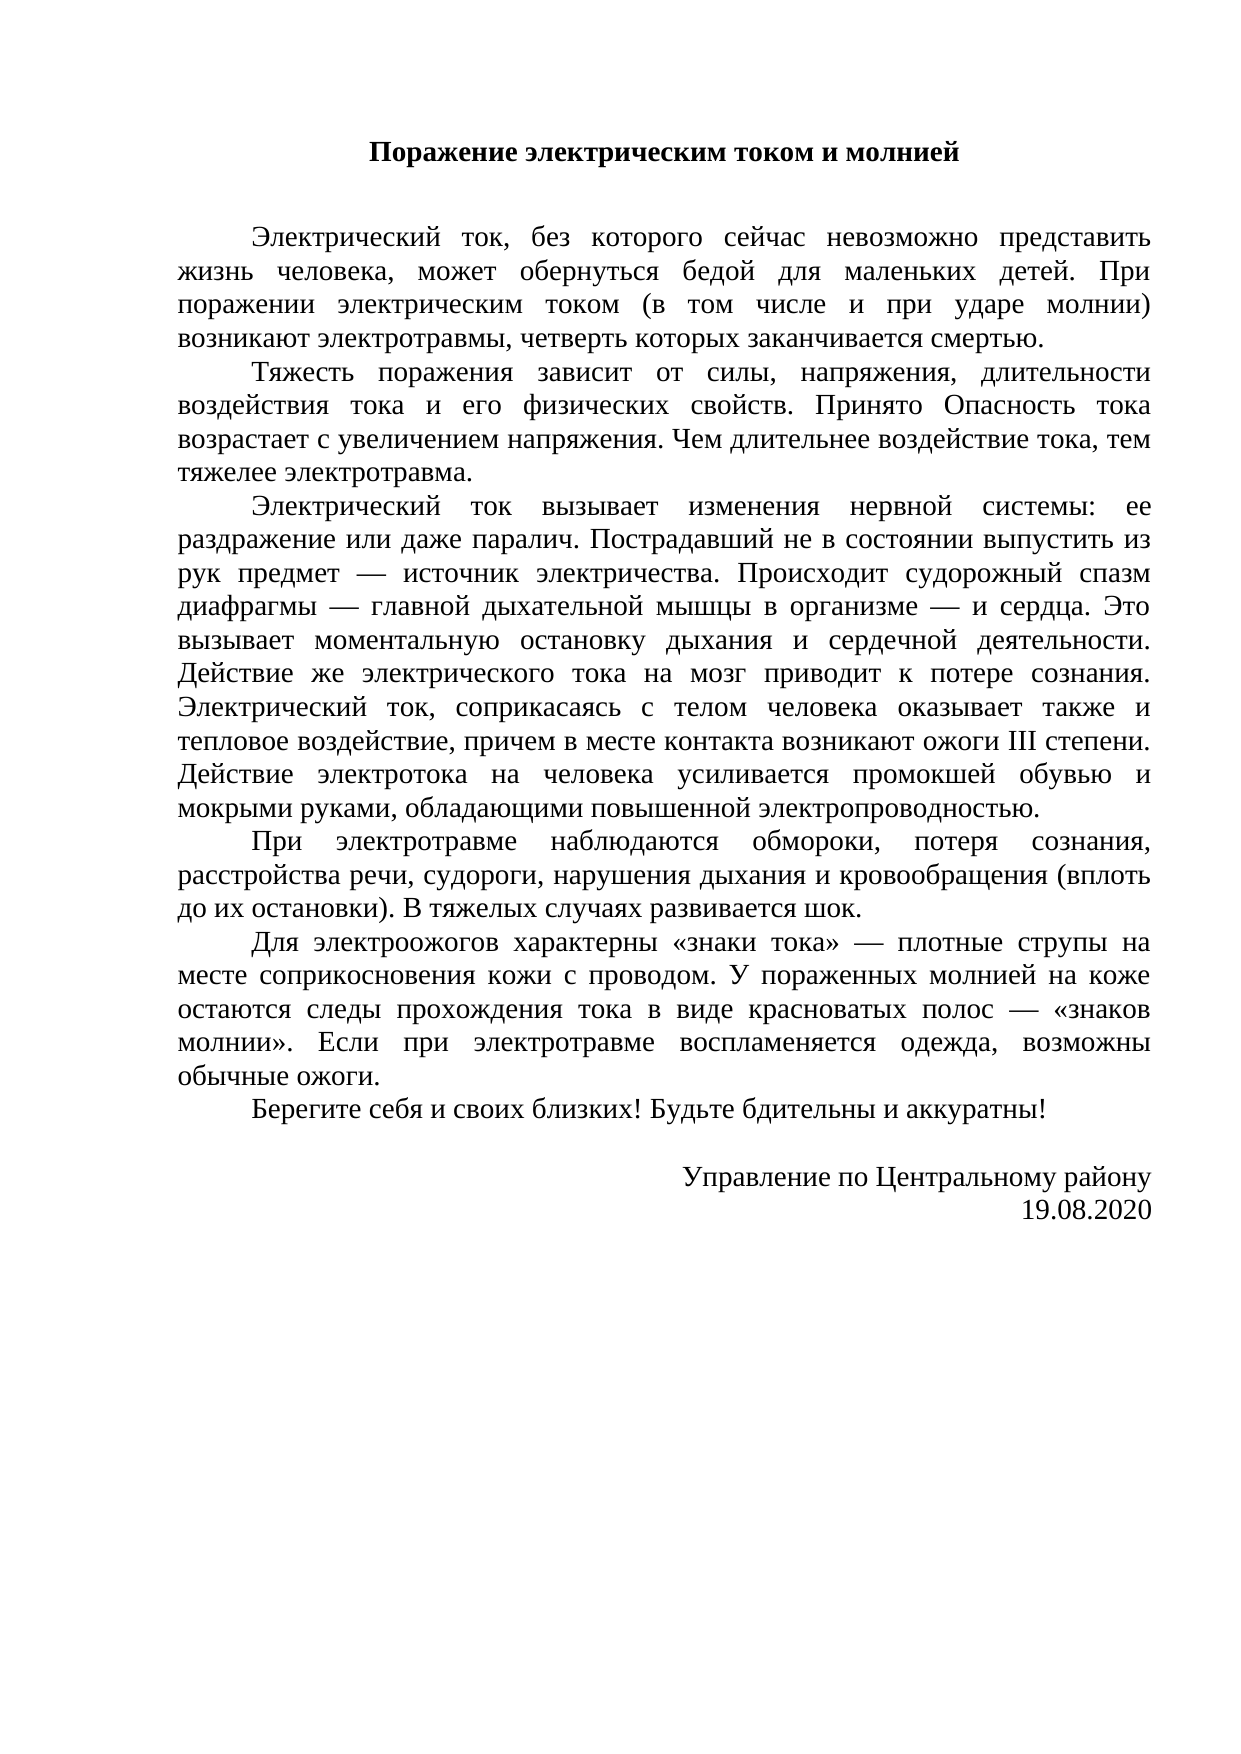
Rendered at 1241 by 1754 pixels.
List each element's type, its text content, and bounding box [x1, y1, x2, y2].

text Для электроожогов характерны «знаки тока» — плотные струпы на месте соприкосновения кожи с проводом. У пораженных молнией на коже остаются следы прохождения тока в виде красноватых полос — «знаков молнии». Если при электротравме воспламеняется одежда, возможны обычные ожоги. [177, 924, 1152, 1092]
text Электрический ток, без которого сейчас невозможно представить жизнь человека, может обернуться бедой для маленьких детей. При поражении электрическим током (в том числе и при ударе молнии) возникают электротравмы, четверть которых заканчивается смертью. [177, 219, 1152, 354]
text Тяжесть поражения зависит от силы, напряжения, длительности воздействия тока и его физических свойств. Принято Опасность тока возрастает с увеличением напряжения. Чем длительнее воздействие тока, тем тяжелее электротравма. [177, 354, 1152, 488]
text 19.08.2020 [177, 1192, 1152, 1226]
text Берегите себя и своих близких! Будьте бдительны и аккуратны! [177, 1092, 1152, 1125]
text Поражение электрическим током и молнией [177, 134, 1152, 167]
text При электротравме наблюдаются обмороки, потеря сознания, расстройства речи, судороги, нарушения дыхания и кровообращения (вплоть до их остановки). В тяжелых случаях развивается шок. [177, 823, 1152, 924]
text Управление по Центральному району [177, 1159, 1152, 1192]
text Электрический ток вызывает изменения нервной системы: ее раздражение или даже паралич. Пострадавший не в состоянии выпустить из рук предмет — источник электричества. Происходит судорожный спазм диафрагмы — главной дыхательной мышцы в организме — и сердца. Это вызывает моментальную остановку дыхания и сердечной деятельности. Действие же электрического тока на мозг приводит к потере сознания. Электрический ток, соприкасаясь с телом человека оказывает также и тепловое воздействие, причем в месте контакта возникают ожоги III степени. Действие электротока на человека усиливается промокшей обувью и мокрыми руками, обладающими повышенной электропроводностью. [177, 488, 1152, 823]
